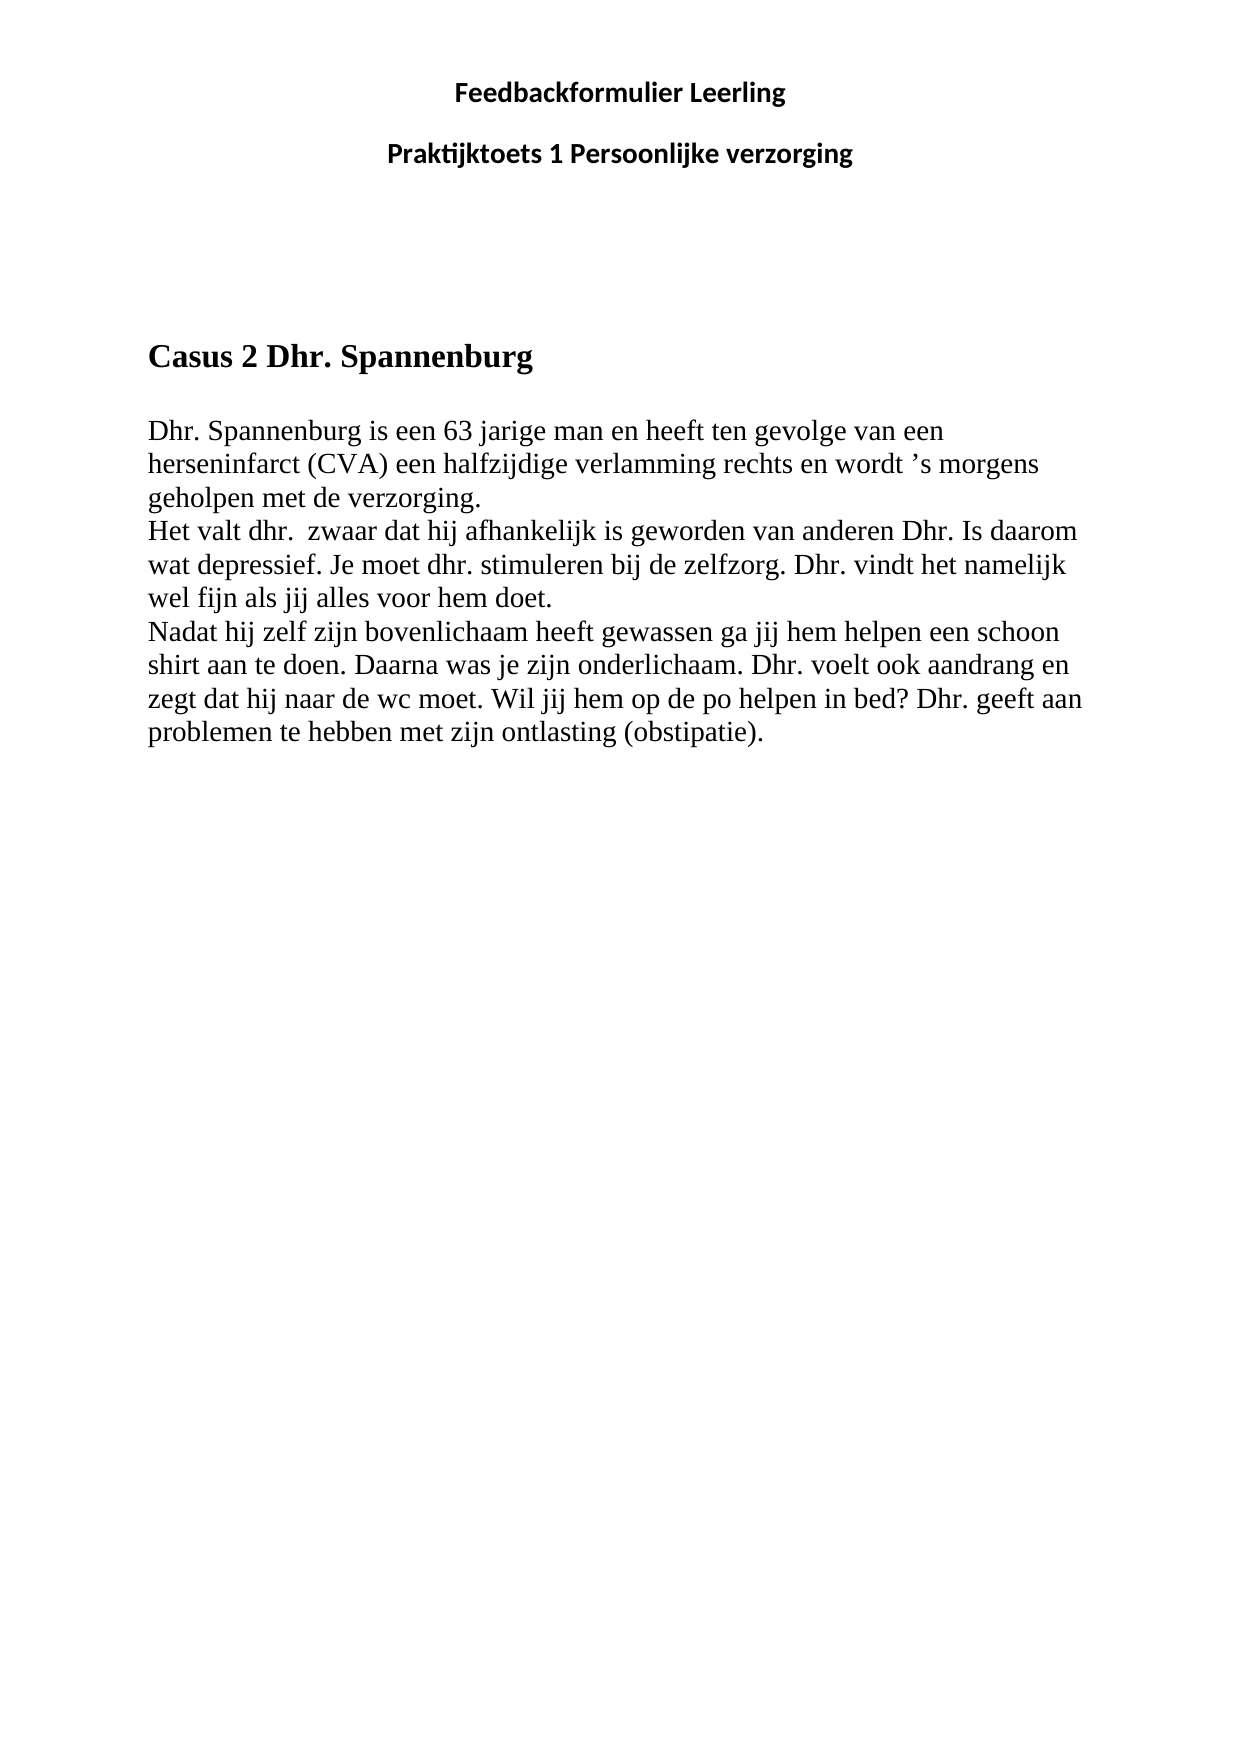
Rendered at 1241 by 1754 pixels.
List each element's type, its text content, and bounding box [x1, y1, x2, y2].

text Dhr. Spannenburg is een 63 jarige man en heeft ten gevolge van een herseninfarct (CVA) een halfzijdige verlamming rechts en wordt ’s morgens geholpen met de verzorging. [148, 413, 1093, 513]
text Het valt dhr. zwaar dat hij afhankelijk is geworden van anderen Dhr. Is daarom wat depressief. Je moet dhr. stimuleren bij de zelfzorg. Dhr. vindt het namelijk wel fijn als jij alles voor hem doet. [148, 513, 1093, 614]
text Nadat hij zelf zijn bovenlichaam heeft gewassen ga jij hem helpen een schoon shirt aan te doen. Daarna was je zijn onderlichaam. Dhr. voelt ook aandrang en zegt dat hij naar de wc moet. Wil jij hem op de po helpen in bed? Dhr. geeft aan problemen te hebben met zijn ontlasting (obstipatie). [148, 614, 1093, 748]
text Casus 2 Dhr. Spannenburg [148, 336, 1093, 374]
